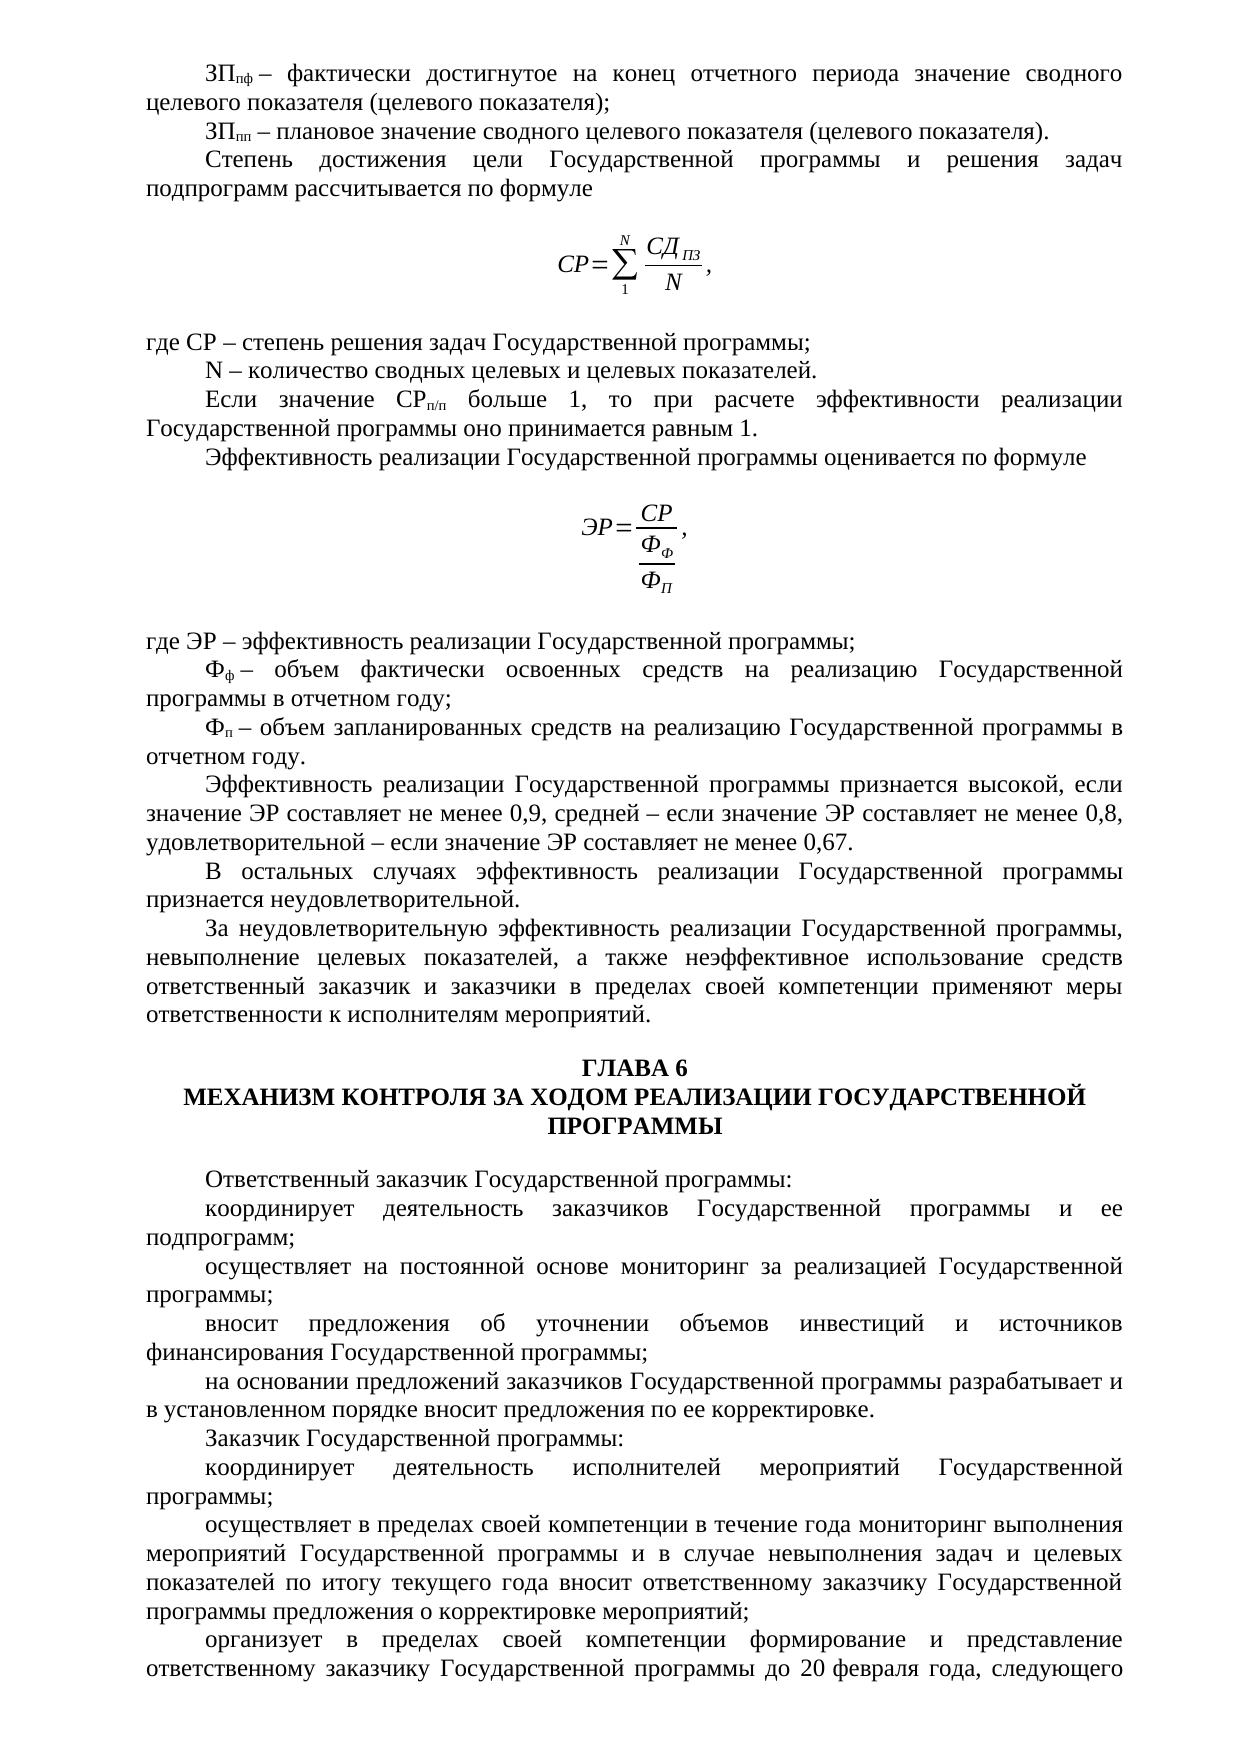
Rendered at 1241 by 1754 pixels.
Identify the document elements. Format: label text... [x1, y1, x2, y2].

text Фп – объем запланированных средств на реализацию Государственной программы в отчетном году. [146, 712, 1123, 769]
text координирует деятельность исполнителей мероприятий Государственной программы; [146, 1452, 1123, 1509]
text ЗПпф – фактически достигнутое на конец отчетного периода значение сводного целевого показателя (целевого показателя); [146, 58, 1123, 116]
text Эффективность реализации Государственной программы признается высокой, если значение ЭР составляет не менее 0,9, средней – если значение ЭР составляет не менее 0,8, удовлетворительной – если значение ЭР составляет не менее 0,67. [146, 769, 1123, 856]
text Фф – объем фактически освоенных средств на реализацию Государственной программы в отчетном году; [146, 654, 1123, 712]
text вносит предложения об уточнении объемов инвестиций и источников финансирования Государственной программы; [146, 1308, 1123, 1366]
text Эффективность реализации Государственной программы оценивается по формуле [146, 442, 1123, 471]
text где CP – степень решения задач Государственной программы; [146, 327, 1123, 356]
text Степень достижения цели Государственной программы и решения задач подпрограмм рассчитывается по формуле [146, 144, 1123, 202]
text Ответственный заказчик Государственной программы: [146, 1164, 1123, 1193]
text Заказчик Государственной программы: [146, 1423, 1123, 1452]
text N – количество сводных целевых и целевых показателей. [146, 356, 1123, 384]
text За неудовлетворительную эффективность реализации Государственной программы, невыполнение целевых показателей, а также неэффективное использование средств ответственный заказчик и заказчики в пределах своей компетенции применяют меры ответственности к исполнителям мероприятий. [146, 913, 1123, 1028]
text В остальных случаях эффективность реализации Государственной программы признается неудовлетворительной. [146, 856, 1123, 913]
text ЗПпп – плановое значение сводного целевого показателя (целевого показателя). [146, 116, 1123, 144]
text где ЭР – эффективность реализации Государственной программы; [146, 626, 1123, 654]
text ГЛАВА 6 МЕХАНИЗМ КОНТРОЛЯ ЗА ХОДОМ РЕАЛИЗАЦИИ ГОСУДАРСТВЕННОЙ ПРОГРАММЫ [146, 1053, 1123, 1139]
text на основании предложений заказчиков Государственной программы разрабатывает и в установленном порядке вносит предложения по ее корректировке. [146, 1366, 1123, 1423]
text осуществляет на постоянной основе мониторинг за реализацией Государственной программы; [146, 1251, 1123, 1308]
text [146, 1624, 1123, 1682]
text Если значение СРп/п больше 1, то при расчете эффективности реализации Государственной программы оно принимается равным 1. [146, 384, 1123, 442]
text осуществляет в пределах своей компетенции в течение года мониторинг выполнения мероприятий Государственной программы и в случае невыполнения задач и целевых показателей по итогу текущего года вносит ответственному заказчику Государственной программы предложения о корректировке мероприятий; [146, 1509, 1123, 1624]
text координирует деятельность заказчиков Государственной программы и ее подпрограмм; [146, 1193, 1123, 1251]
